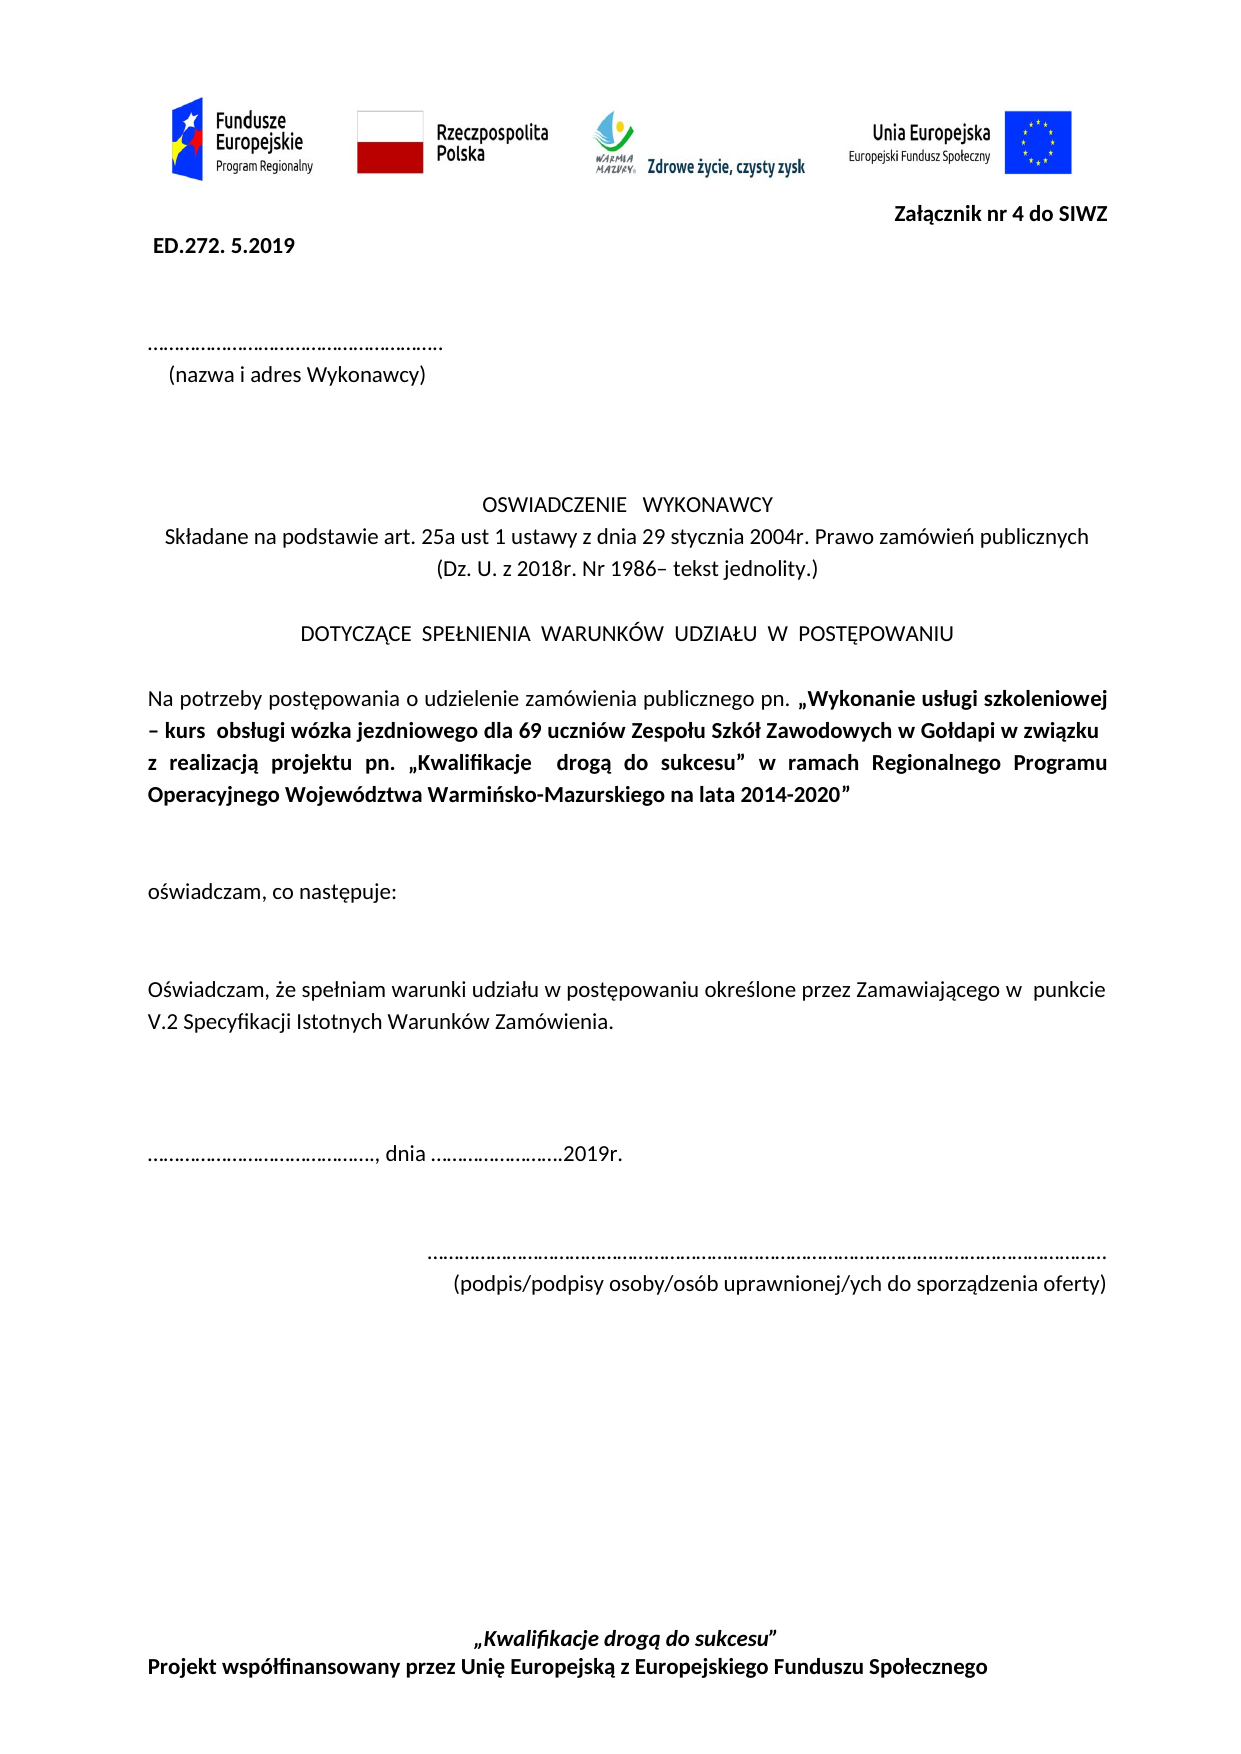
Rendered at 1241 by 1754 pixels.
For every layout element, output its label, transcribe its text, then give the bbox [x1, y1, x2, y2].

text ……………………………………………….. [148, 328, 1107, 356]
text ……………………………………., dnia …………………….2019r. [148, 1139, 1107, 1167]
text ………………………………………………………………………………………………………………… (podpis/podpisy osoby/osób uprawnionej/ych do sporządzenia oferty) [148, 1237, 1107, 1297]
text Oświadczam, że spełniam warunki udziału w postępowaniu określone przez Zamawiającego w punkcie V.2 Specyfikacji Istotnych Warunków Zamówienia. [148, 975, 1107, 1035]
text (nazwa i adres Wykonawcy) [148, 360, 1107, 388]
text ED.272. 5.2019 [148, 232, 1107, 259]
text Załącznik nr 4 do SIWZ [148, 199, 1107, 227]
text OSWIADCZENIE WYKONAWCY [148, 490, 1107, 518]
text DOTYCZĄCE SPEŁNIENIA WARUNKÓW UDZIAŁU W POSTĘPOWANIU [148, 619, 1107, 647]
text Składane na podstawie art. 25a ust 1 ustawy z dnia 29 stycznia 2004r. Prawo zamówień publicznych (Dz. U. z 2018r. Nr 1986– tekst jednolity.) [148, 522, 1107, 582]
picture [147, 73, 1093, 200]
text Na potrzeby postępowania o udzielenie zamówienia publicznego pn. „Wykonanie usługi szkoleniowej – kurs obsługi wózka jezdniowego dla 69 uczniów Zespołu Szkół Zawodowych w Gołdapi w związku z realizacją projektu pn. „Kwalifikacje drogą do sukcesu” w ramach Regionalnego Programu Operacyjnego Województwa Warmińsko-Mazurskiego na lata 2014-2020” [148, 684, 1107, 808]
text oświadczam, co następuje: [148, 877, 1107, 905]
